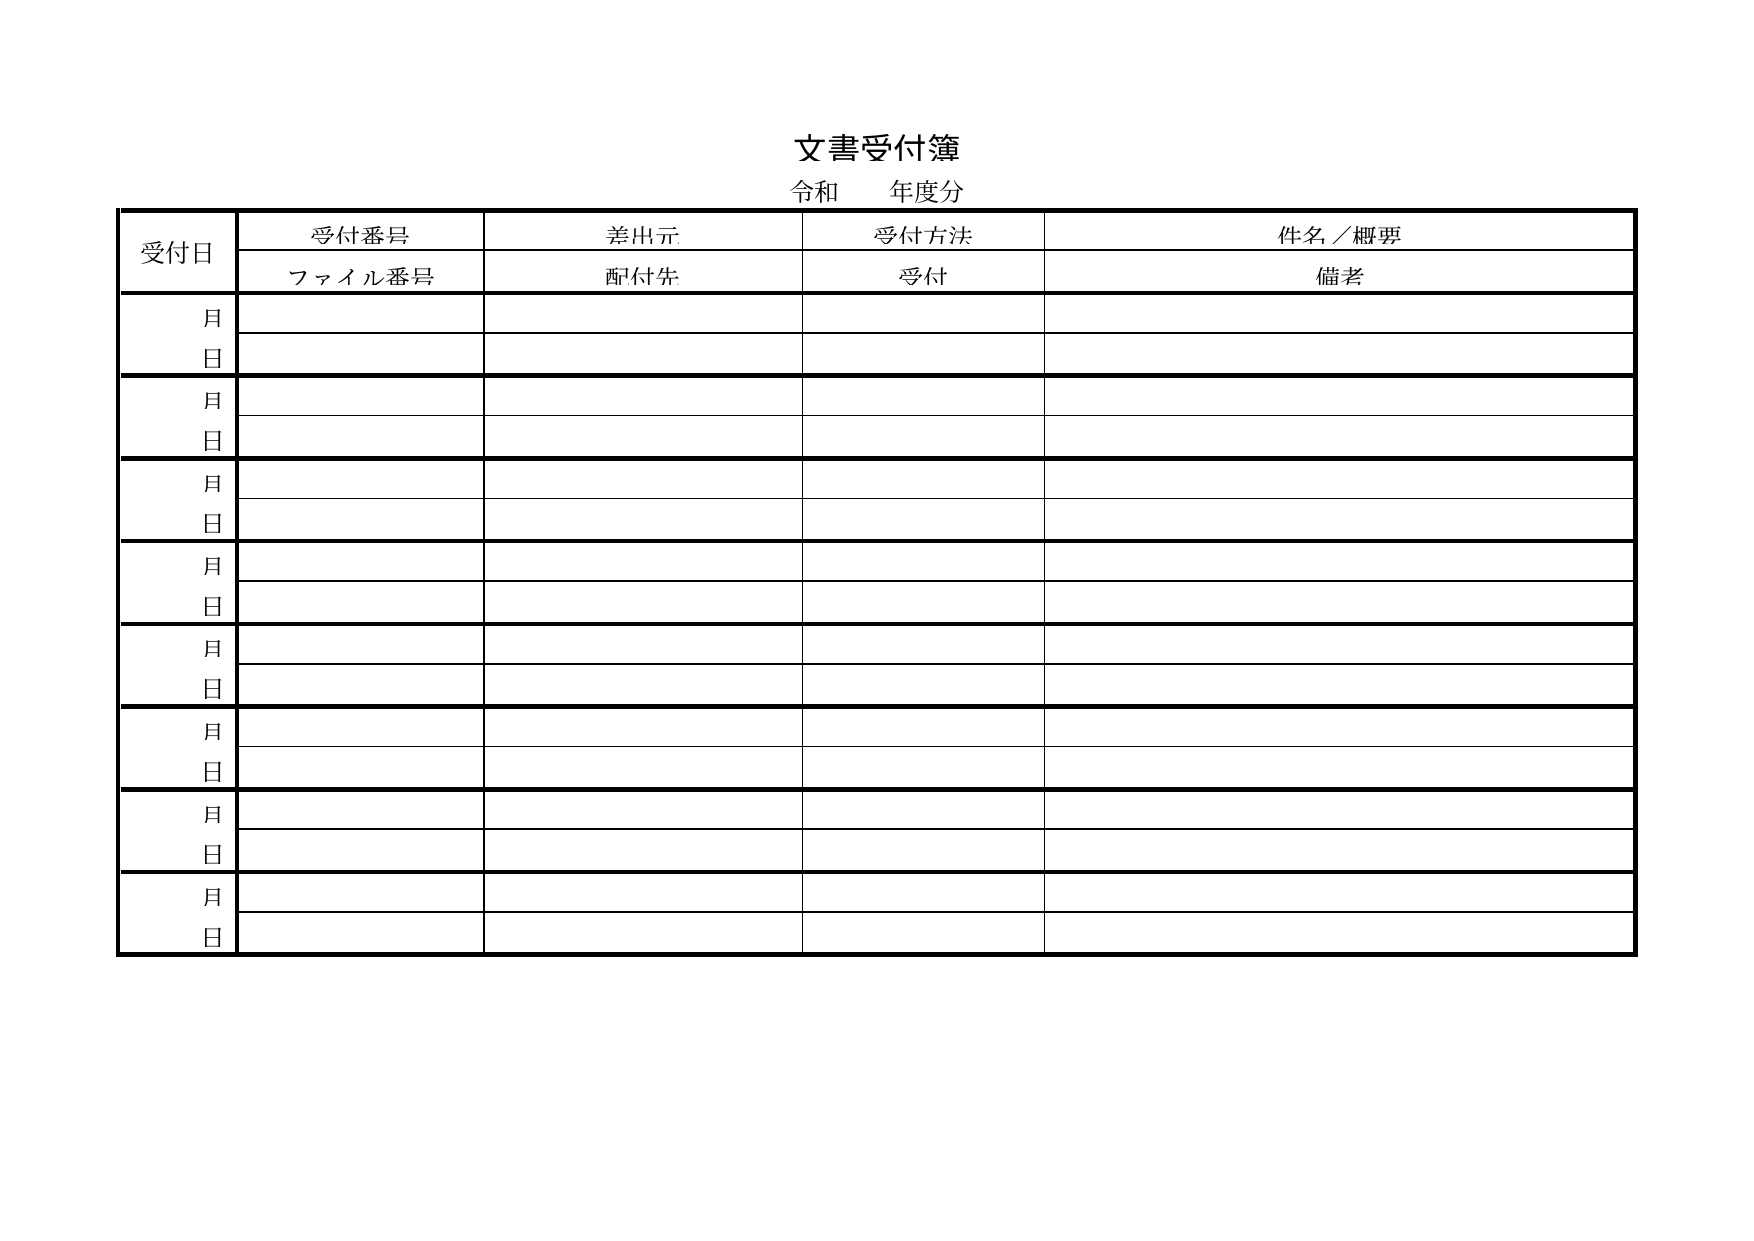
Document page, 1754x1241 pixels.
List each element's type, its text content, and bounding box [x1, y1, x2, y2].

table_cell [803, 874, 1044, 911]
table_cell [1045, 874, 1633, 911]
table_cell [485, 626, 802, 663]
table_cell [485, 665, 802, 704]
table_cell [1045, 582, 1633, 621]
table_cell [239, 874, 483, 911]
table_cell [120, 498, 188, 539]
table_cell [485, 334, 802, 373]
table_cell 日 [188, 332, 235, 373]
table_cell [1045, 792, 1633, 828]
table_cell [803, 416, 1044, 456]
table_cell 日 [188, 580, 235, 621]
table_cell [485, 874, 802, 911]
table_cell [1045, 499, 1633, 539]
table_cell [803, 913, 1044, 952]
table_cell [120, 457, 188, 497]
table_cell [239, 792, 483, 828]
table_cell 配付先 [485, 251, 802, 291]
table_cell [120, 415, 188, 456]
table_cell [1045, 416, 1633, 456]
table_cell [239, 626, 483, 663]
table_cell [803, 709, 1044, 746]
table_cell [239, 913, 483, 952]
table_cell [803, 461, 1044, 497]
table_cell [120, 663, 188, 704]
table_cell 日 [188, 911, 235, 952]
table_cell [803, 665, 1044, 704]
table_cell [485, 830, 802, 869]
table_cell [120, 746, 188, 787]
table_cell [239, 830, 483, 869]
table_cell 月 [188, 543, 235, 580]
table_cell [239, 499, 483, 539]
table_cell 月 [188, 378, 235, 415]
table_cell 月 [188, 461, 235, 497]
table_cell ファイル番号 [239, 251, 483, 291]
table_cell [485, 461, 802, 497]
table_cell [485, 747, 802, 787]
table_cell 件名／概要 [1045, 213, 1633, 249]
table_cell 差出元 [485, 213, 802, 249]
table_cell [485, 499, 802, 539]
table_cell [1045, 543, 1633, 580]
table_cell [1045, 913, 1633, 952]
table_cell [120, 292, 188, 332]
table_cell [120, 580, 188, 621]
table_cell [120, 788, 188, 828]
table_cell [1045, 334, 1633, 373]
table_cell [803, 830, 1044, 869]
table_cell 日 [188, 663, 235, 704]
table_cell [239, 461, 483, 497]
table_cell [1045, 830, 1633, 869]
table_cell 受付方法 [803, 213, 1044, 249]
table_cell [803, 792, 1044, 828]
table_cell [239, 416, 483, 456]
table_cell [485, 416, 802, 456]
table_cell [120, 332, 188, 373]
table_cell [803, 582, 1044, 621]
table_cell [239, 334, 483, 373]
table_cell [239, 747, 483, 787]
table_cell [485, 543, 802, 580]
table_cell 備考 [1045, 251, 1633, 291]
table_cell 月 [188, 295, 235, 332]
table_cell 月 [188, 626, 235, 663]
table_cell [803, 378, 1044, 415]
table_cell [1045, 709, 1633, 746]
table_cell 受付 [803, 251, 1044, 291]
table_cell [1045, 747, 1633, 787]
table_cell [239, 295, 483, 332]
table_cell [1045, 461, 1633, 497]
table_cell [239, 543, 483, 580]
table_cell [120, 705, 188, 746]
table_cell [803, 626, 1044, 663]
table_cell [803, 543, 1044, 580]
table_cell [803, 334, 1044, 373]
table_cell [485, 792, 802, 828]
table_cell 令和 年度分 [118, 167, 1636, 208]
table_cell [485, 709, 802, 746]
table_cell [120, 374, 188, 415]
table_cell [239, 665, 483, 704]
table_cell 日 [188, 498, 235, 539]
table_cell [485, 582, 802, 621]
table_cell [1045, 378, 1633, 415]
table_cell [1045, 665, 1633, 704]
table_cell [803, 295, 1044, 332]
table_cell [120, 911, 188, 952]
table_cell [120, 540, 188, 580]
table_cell [803, 747, 1044, 787]
table_cell [485, 295, 802, 332]
table_cell [485, 378, 802, 415]
table_cell 日 [188, 746, 235, 787]
table_cell [239, 378, 483, 415]
table_cell 月 [188, 709, 235, 746]
table_cell 日 [188, 828, 235, 869]
table_cell [1045, 626, 1633, 663]
table_cell 月 [188, 792, 235, 828]
table_cell [803, 499, 1044, 539]
table_cell [239, 709, 483, 746]
table_cell [120, 871, 188, 911]
table_cell 受付番号 [239, 213, 483, 249]
table_cell [239, 582, 483, 621]
table_cell [120, 828, 188, 869]
table_cell [485, 913, 802, 952]
table_header 文書受付簿 [118, 118, 1636, 167]
table_cell 受付日 [120, 209, 235, 291]
table_cell 月 [188, 874, 235, 911]
table_cell [1045, 295, 1633, 332]
table_cell 日 [188, 415, 235, 456]
table_cell [120, 623, 188, 663]
